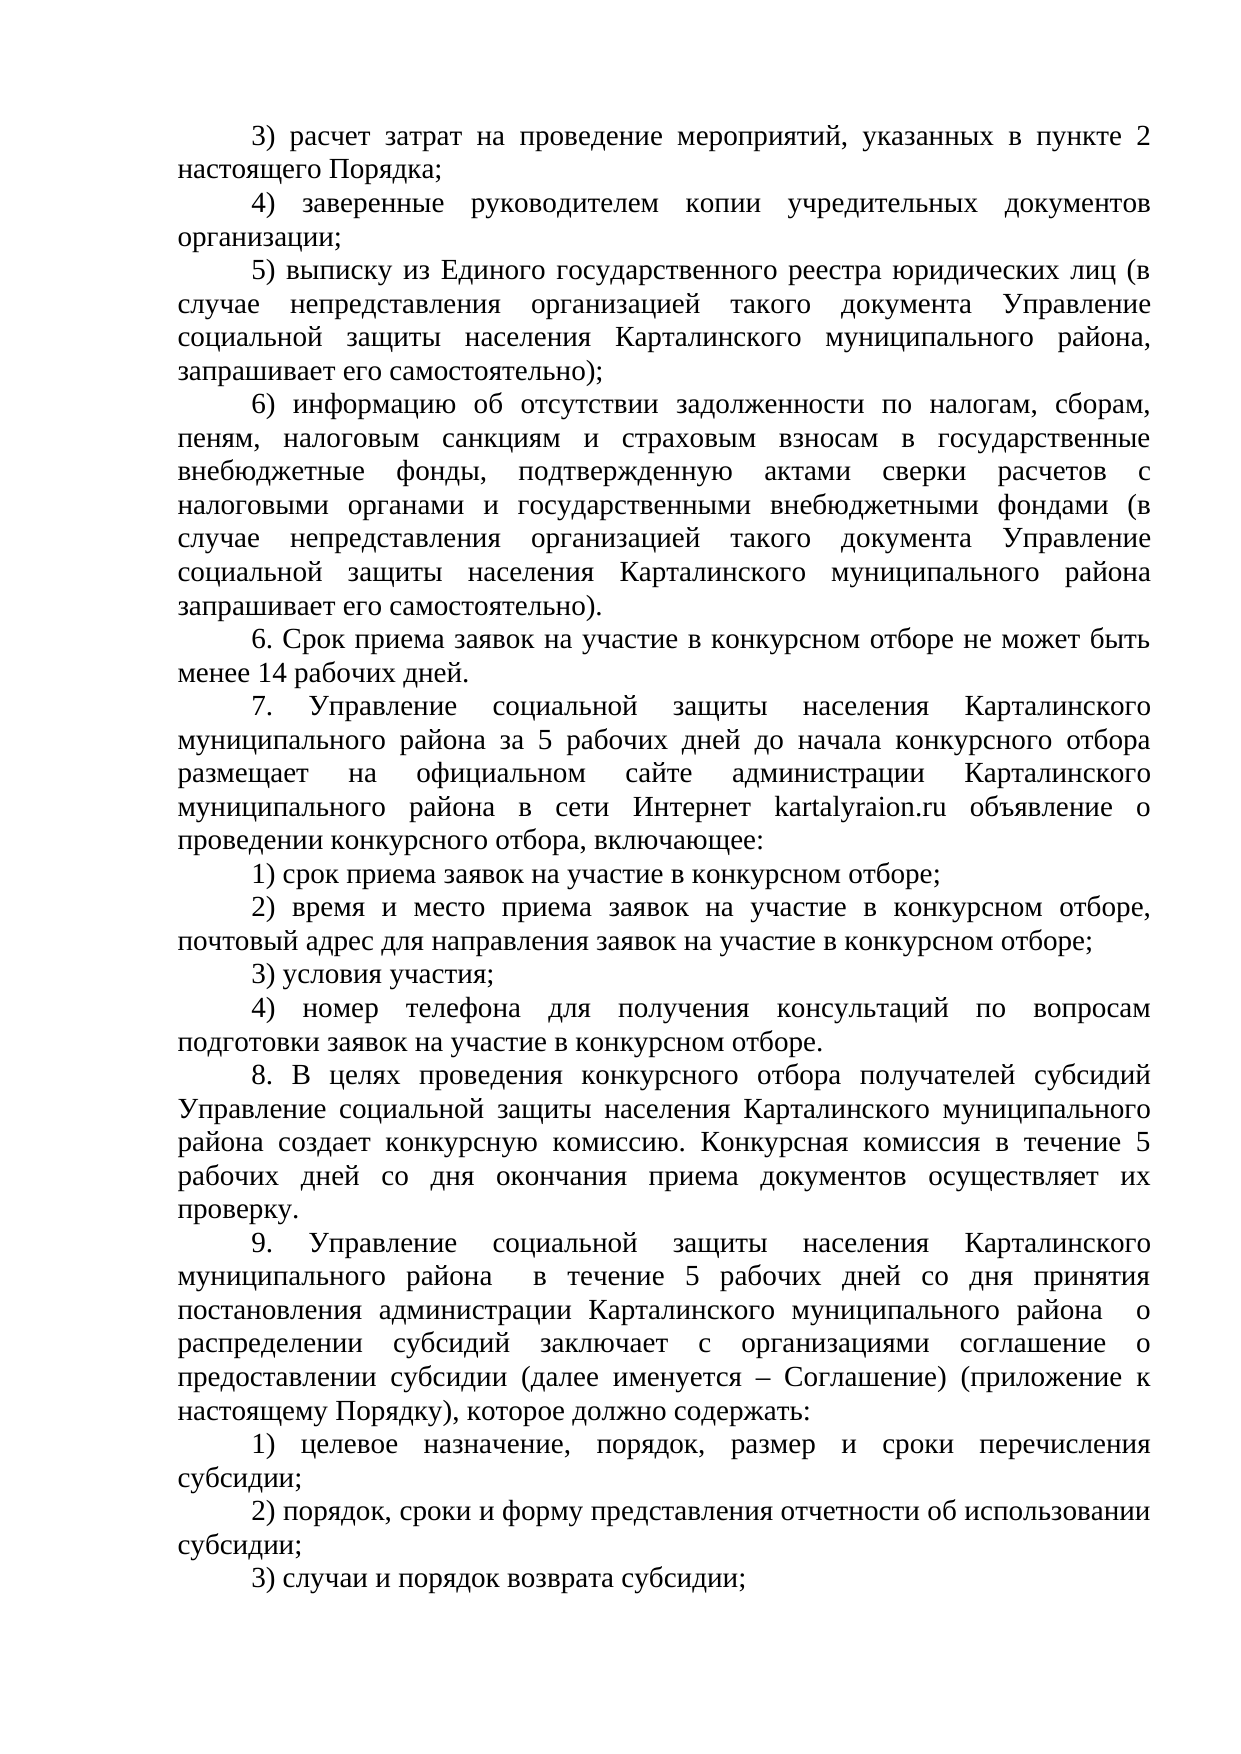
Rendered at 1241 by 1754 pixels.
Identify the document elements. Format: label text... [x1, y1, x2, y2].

text 9. Управление социальной защиты населения Карталинского муниципального района в течение 5 рабочих дней со дня принятия постановления администрации Карталинского муниципального района о распределении субсидий заключает с организациями соглашение о предоставлении субсидии (далее именуется – Соглашение) (приложение к настоящему Порядку), которое должно содержать: [177, 1225, 1152, 1426]
text 3) случаи и порядок возврата субсидии; [177, 1560, 1152, 1594]
text 3) условия участия; [177, 957, 1152, 990]
text 6. Срок приема заявок на участие в конкурсном отборе не может быть менее 14 рабочих дней. [177, 621, 1152, 688]
text 7. Управление социальной защиты населения Карталинского муниципального района за 5 рабочих дней до начала конкурсного отбора размещает на официальном сайте администрации Карталинского муниципального района в сети Интернет kartalyraion.ru объявление о проведении конкурсного отбора, включающее: [177, 688, 1152, 856]
text 2) порядок, сроки и форму представления отчетности об использовании субсидии; [177, 1493, 1152, 1560]
text 2) время и место приема заявок на участие в конкурсном отборе, почтовый адрес для направления заявок на участие в конкурсном отборе; [177, 889, 1152, 957]
text 4) номер телефона для получения консультаций по вопросам подготовки заявок на участие в конкурсном отборе. [177, 990, 1152, 1057]
text 8. В целях проведения конкурсного отбора получателей субсидий Управление социальной защиты населения Карталинского муниципального района создает конкурсную комиссию. Конкурсная комиссия в течение 5 рабочих дней со дня окончания приема документов осуществляет их проверку. [177, 1057, 1152, 1225]
text 4) заверенные руководителем копии учредительных документов организации; [177, 185, 1152, 252]
text 6) информацию об отсутствии задолженности по налогам, сборам, пеням, налоговым санкциям и страховым взносам в государственные внебюджетные фонды, подтвержденную актами сверки расчетов с налоговыми органами и государственными внебюджетными фондами (в случае непредставления организацией такого документа Управление социальной защиты населения Карталинского муниципального района запрашивает его самостоятельно). [177, 386, 1152, 621]
text 1) срок приема заявок на участие в конкурсном отборе; [177, 856, 1152, 889]
text 1) целевое назначение, порядок, размер и сроки перечисления субсидии; [177, 1426, 1152, 1493]
text 3) расчет затрат на проведение мероприятий, указанных в пункте 2 настоящего Порядка; [177, 118, 1152, 185]
text 5) выписку из Единого государственного реестра юридических лиц (в случае непредставления организацией такого документа Управление социальной защиты населения Карталинского муниципального района, запрашивает его самостоятельно); [177, 252, 1152, 386]
